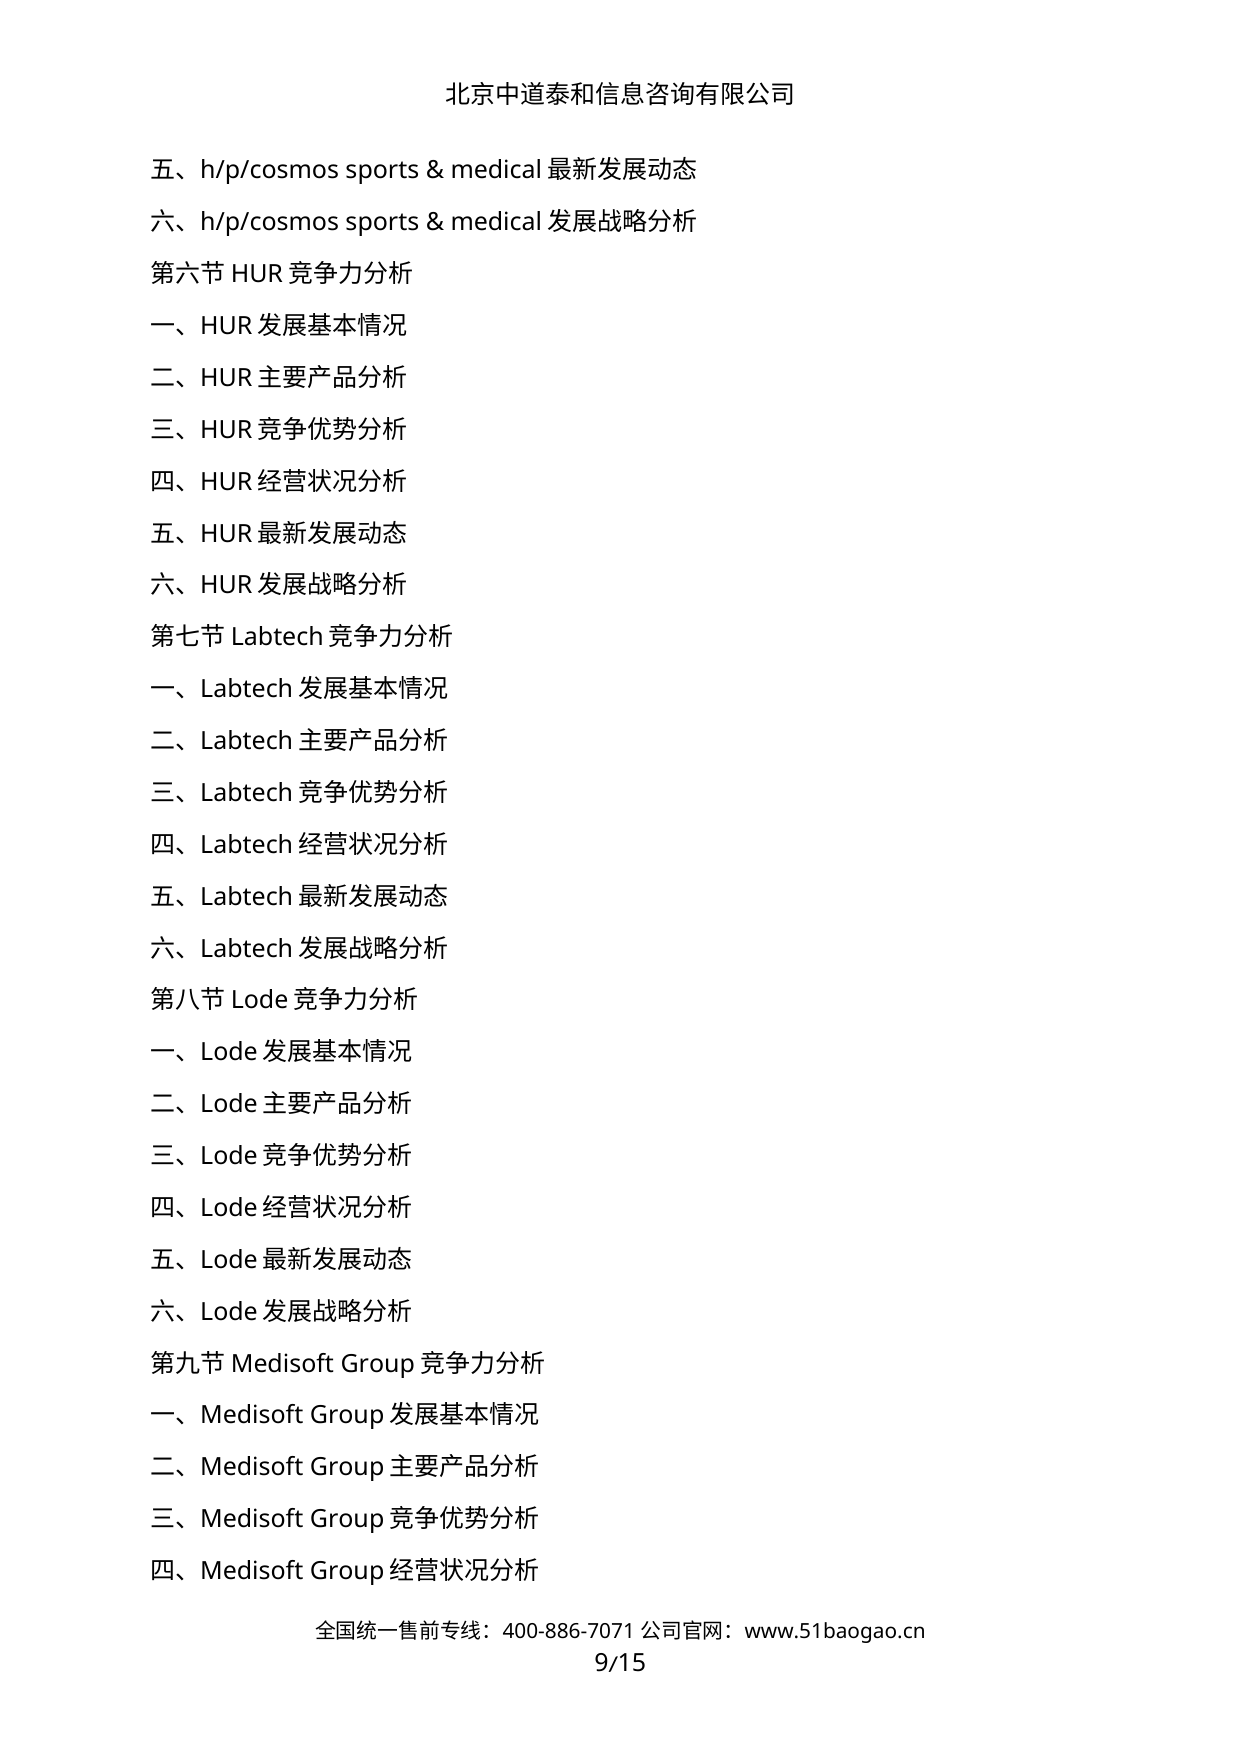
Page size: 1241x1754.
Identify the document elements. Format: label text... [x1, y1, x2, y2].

text 一、Lode发展基本情况 [150, 1032, 1090, 1068]
text 二、Medisoft Group主要产品分析 [150, 1447, 1090, 1483]
text 一、Labtech发展基本情况 [150, 669, 1090, 705]
text 六、HUR发展战略分析 [150, 565, 1090, 601]
text 第六节 HUR竞争力分析 [150, 254, 1090, 290]
text 六、Labtech发展战略分析 [150, 928, 1090, 964]
text 五、Lode最新发展动态 [150, 1239, 1090, 1276]
text 三、Medisoft Group竞争优势分析 [150, 1499, 1090, 1535]
text 五、HUR最新发展动态 [150, 513, 1090, 549]
text 三、Labtech竞争优势分析 [150, 772, 1090, 809]
text 第八节 Lode竞争力分析 [150, 980, 1090, 1016]
text 六、h/p/cosmos sports & medical发展战略分析 [150, 202, 1090, 238]
text 二、HUR主要产品分析 [150, 357, 1090, 394]
text 四、HUR经营状况分析 [150, 461, 1090, 497]
text 四、Medisoft Group经营状况分析 [150, 1551, 1090, 1587]
text 三、HUR竞争优势分析 [150, 409, 1090, 446]
text 第七节 Labtech竞争力分析 [150, 617, 1090, 653]
text 第九节 Medisoft Group竞争力分析 [150, 1343, 1090, 1379]
text 三、Lode竞争优势分析 [150, 1136, 1090, 1172]
text 四、Labtech经营状况分析 [150, 824, 1090, 861]
text 一、Medisoft Group发展基本情况 [150, 1395, 1090, 1431]
text 二、Lode主要产品分析 [150, 1084, 1090, 1120]
text 五、h/p/cosmos sports & medical最新发展动态 [150, 150, 1090, 186]
text 四、Lode经营状况分析 [150, 1187, 1090, 1224]
text 五、Labtech最新发展动态 [150, 876, 1090, 912]
text 一、HUR发展基本情况 [150, 306, 1090, 342]
text 二、Labtech主要产品分析 [150, 721, 1090, 757]
text 六、Lode发展战略分析 [150, 1291, 1090, 1327]
